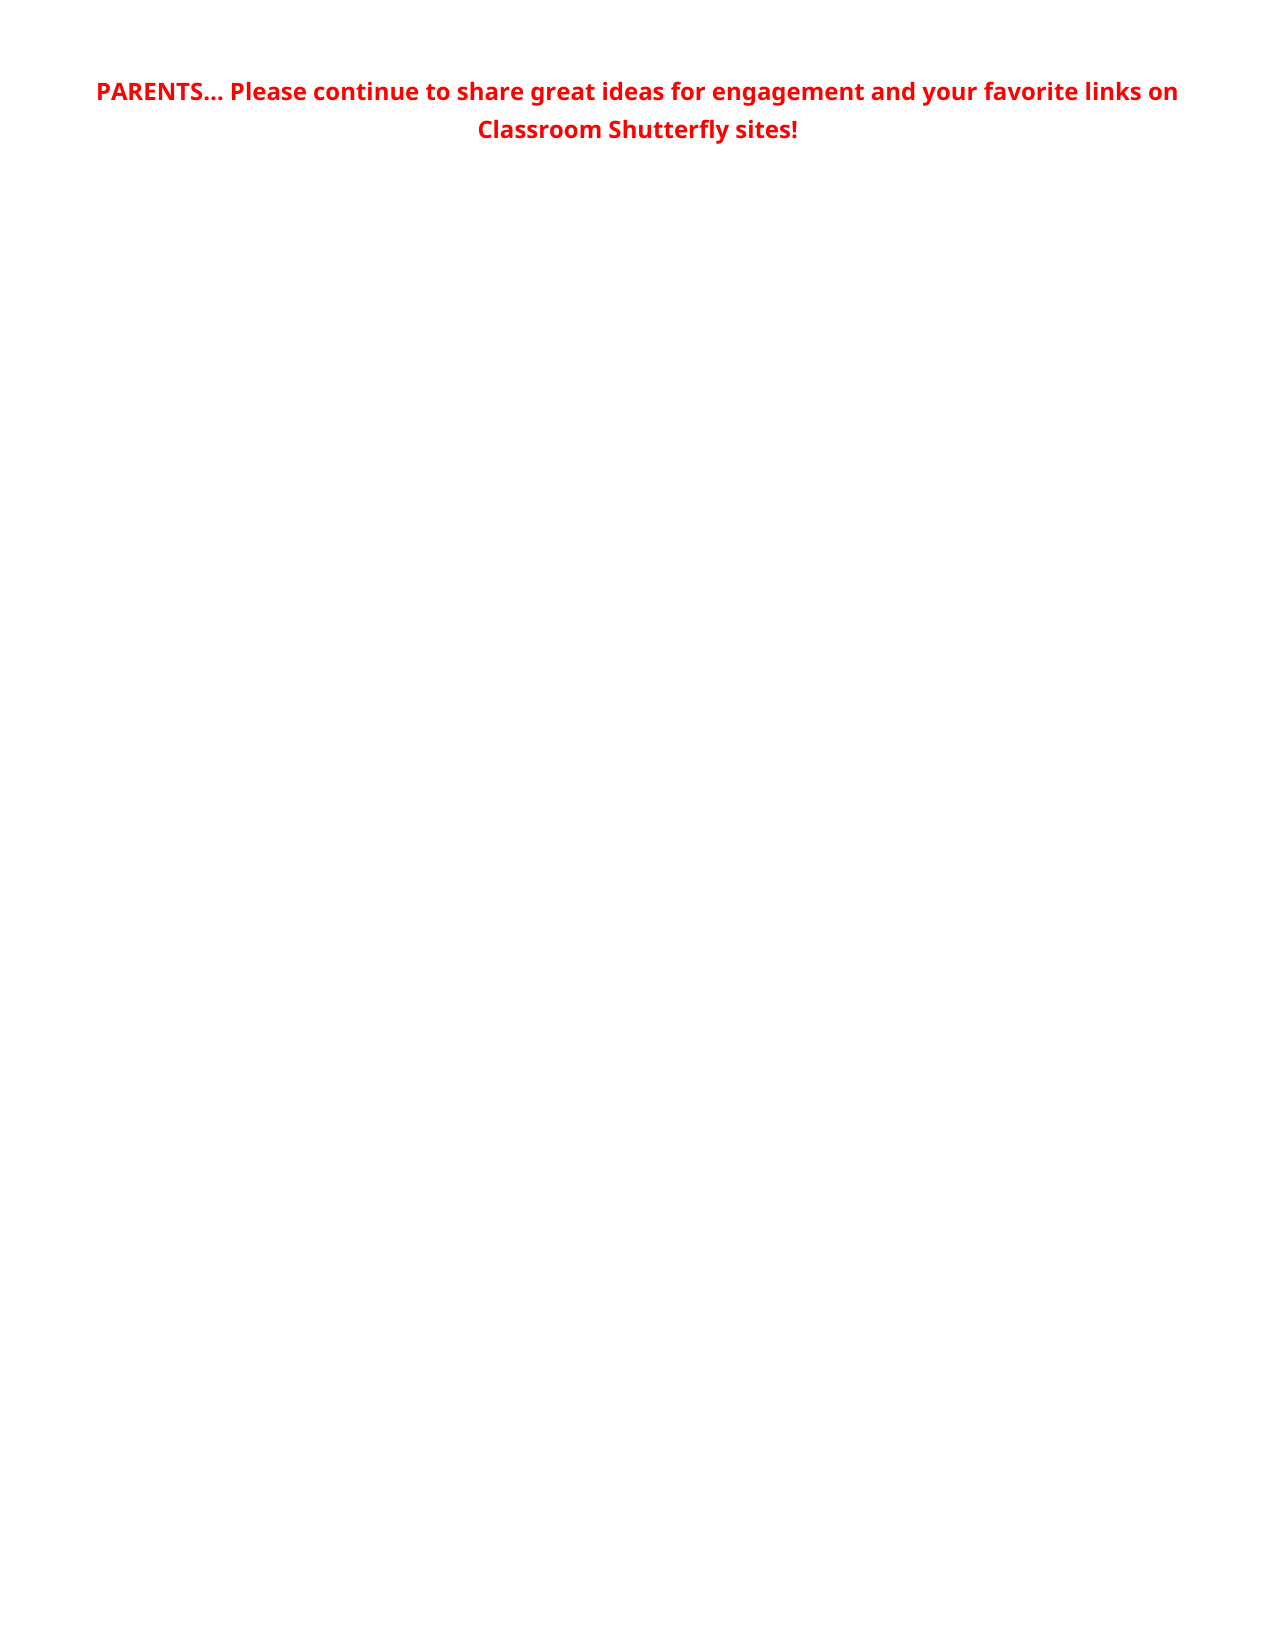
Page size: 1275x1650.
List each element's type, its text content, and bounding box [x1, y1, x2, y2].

text PARENTS… Please continue to share great ideas for engagement and your favorite links on Classroom Shutterfly sites! [75, 75, 1200, 145]
